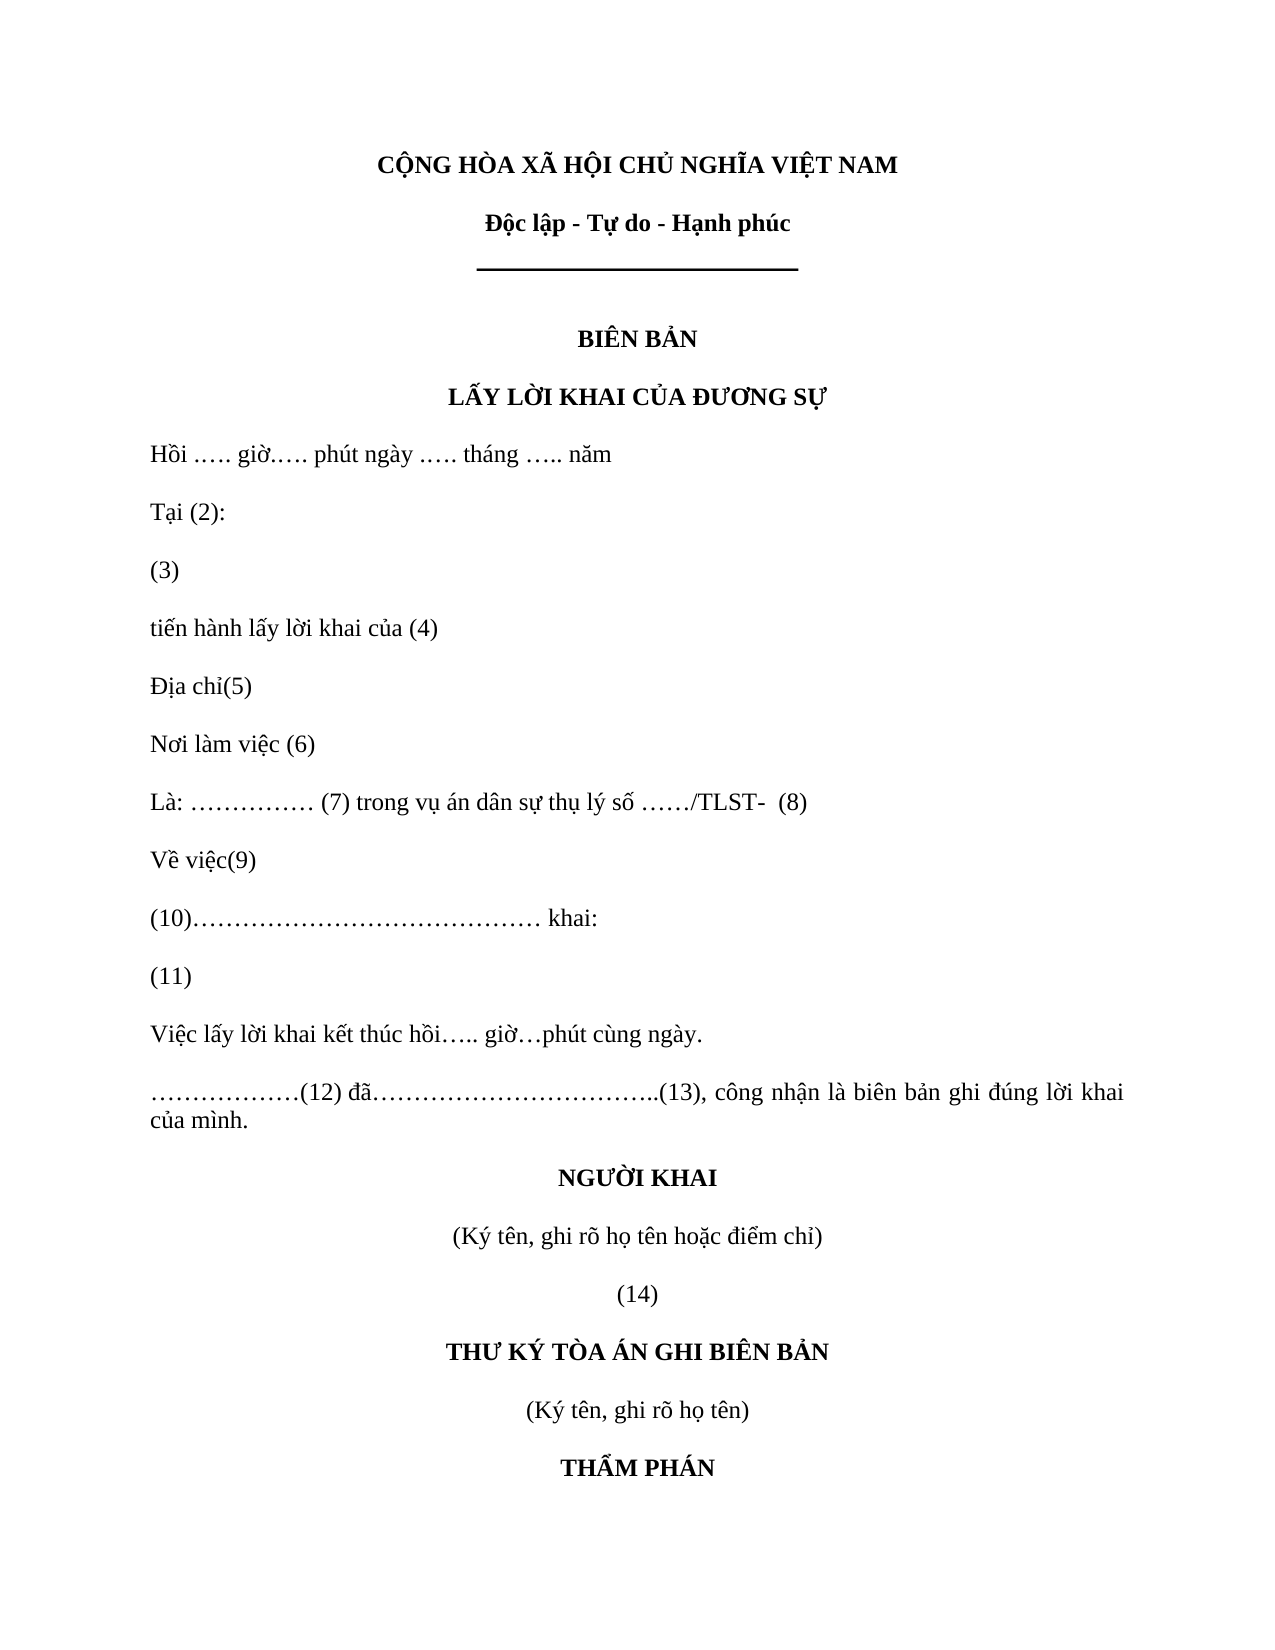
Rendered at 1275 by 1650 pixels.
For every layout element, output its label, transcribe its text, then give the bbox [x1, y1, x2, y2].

text Về việc(9) [150, 845, 1125, 874]
text (11) [150, 961, 1125, 989]
text Hồi .…. giờ.…. phút ngày .…. tháng ….. năm [150, 439, 1125, 468]
text (10)…………………………………… khai: [150, 903, 1125, 932]
text Địa chỉ(5) [150, 671, 1125, 700]
text (Ký tên, ghi rõ họ tên) [150, 1395, 1125, 1424]
text THẨM PHÁN [150, 1453, 1125, 1482]
text LẤY LỜI KHAI CỦA ĐƯƠNG SỰ [150, 382, 1125, 410]
text Việc lấy lời khai kết thúc hồi….. giờ…phút cùng ngày. [150, 1019, 1125, 1047]
text tiến hành lấy lời khai của (4) [150, 613, 1125, 642]
text ………………(12) đã……………………………..(13), công nhận là biên bản ghi đúng lời khai của mình. [150, 1077, 1125, 1134]
text Độc lập - Tự do - Hạnh phúc [150, 208, 1125, 237]
picture [476, 265, 799, 271]
text Tại (2): [150, 497, 1125, 526]
text THƯ KÝ TÒA ÁN GHI BIÊN BẢN [150, 1337, 1125, 1366]
text NGƯỜI KHAI [150, 1163, 1125, 1192]
text (14) [150, 1279, 1125, 1308]
text Là: …………… (7) trong vụ án dân sự thụ lý số ……/TLST- (8) [150, 787, 1125, 816]
text BIÊN BẢN [150, 324, 1125, 352]
text (3) [150, 555, 1125, 584]
text CỘNG HÒA XÃ HỘI CHỦ NGHĨA VIỆT NAM [150, 150, 1125, 179]
text Nơi làm việc (6) [150, 729, 1125, 758]
text (Ký tên, ghi rõ họ tên hoặc điểm chỉ) [150, 1221, 1125, 1250]
